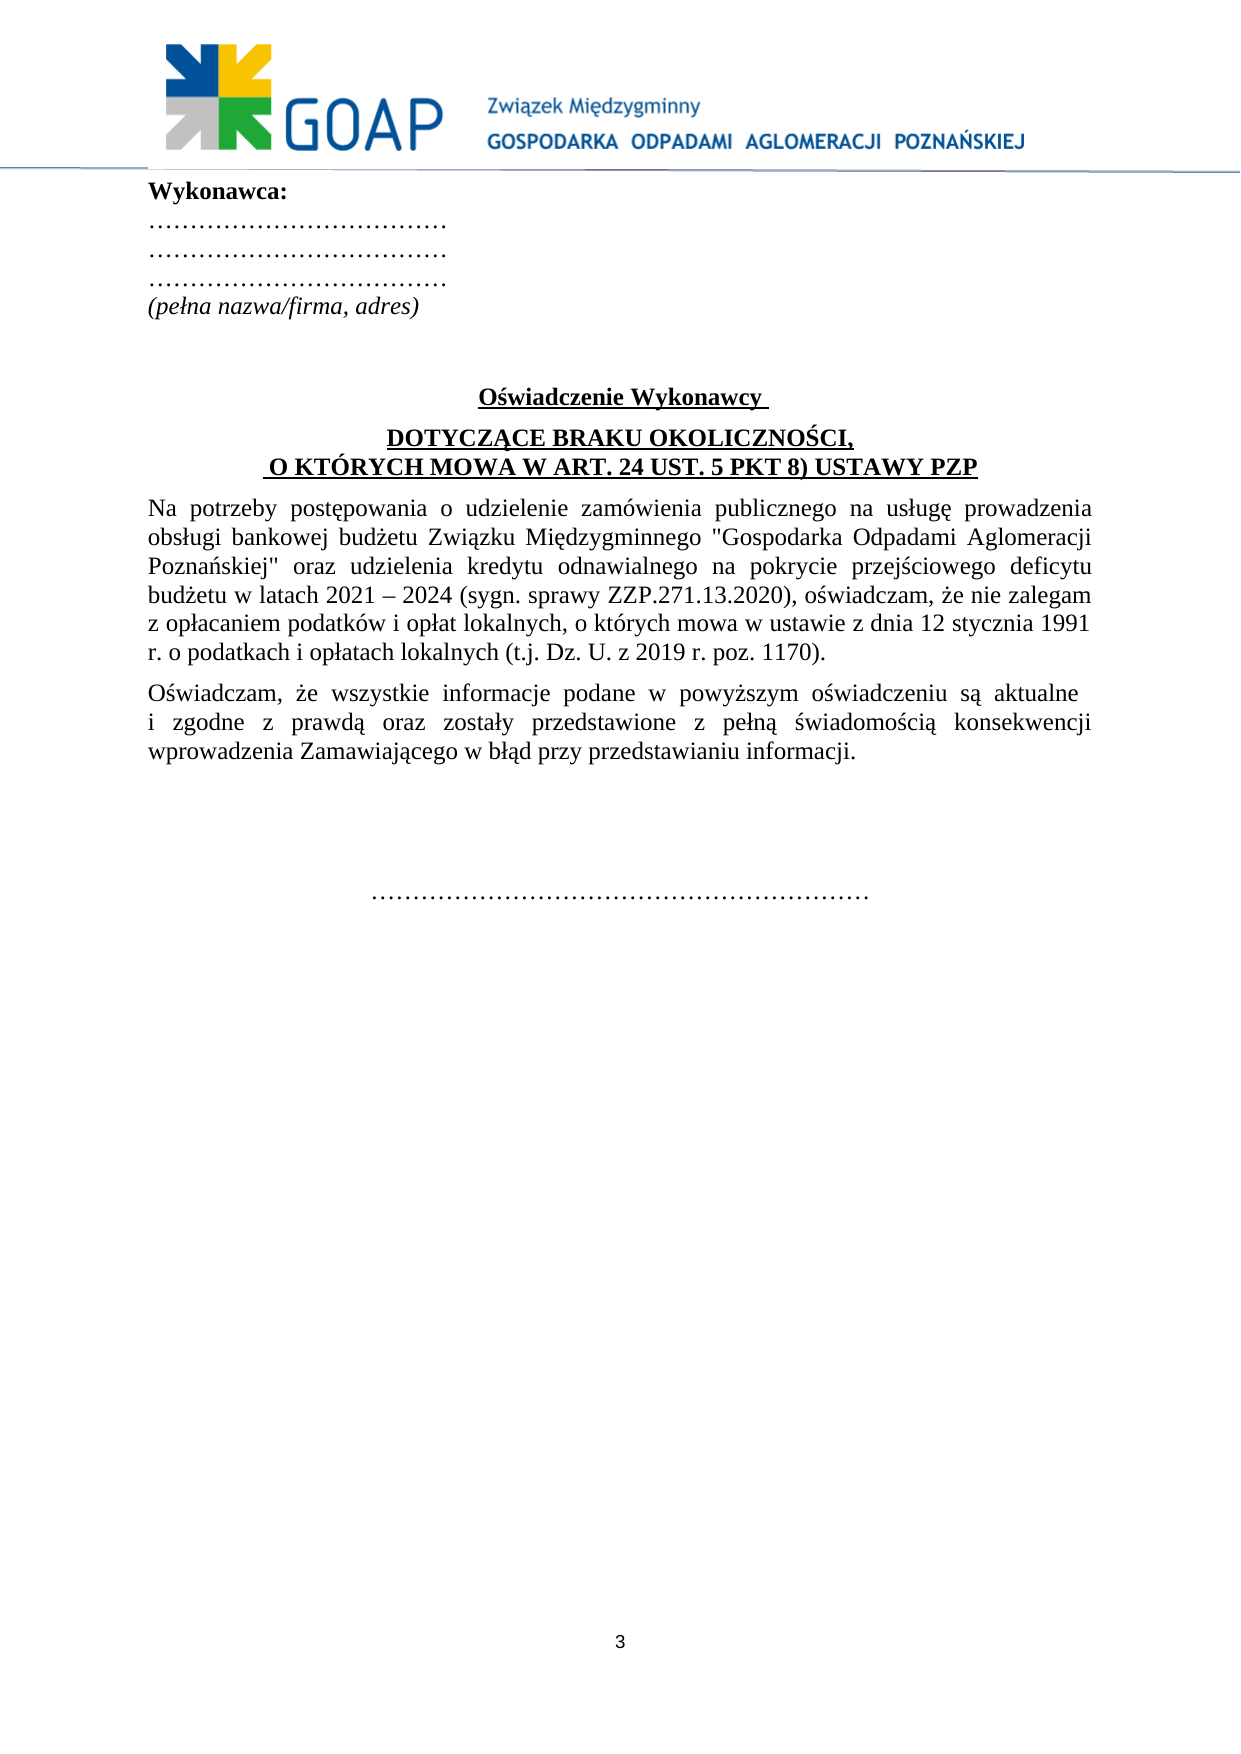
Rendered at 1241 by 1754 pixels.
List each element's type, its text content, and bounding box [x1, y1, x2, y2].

text ……………………………………………………………………………………………… [148, 205, 472, 291]
text Oświadczam, że wszystkie informacje podane w powyższym oświadczeniu są aktualne i zgodne z prawdą oraz zostały przedstawione z pełną świadomością konsekwencji wprowadzenia Zamawiającego w błąd przy przedstawianiu informacji. [148, 678, 1093, 765]
text …………………………………………………… [148, 876, 1093, 905]
text (pełna nazwa/firma, adres) [148, 291, 472, 320]
text DOTYCZĄCE BRAKU OKOLICZNOŚCI, O KTÓRYCH MOWA W ART. 24 UST. 5 PKT 8) USTAWY PZP [148, 423, 1093, 481]
picture [0, 31, 1241, 173]
text Na potrzeby postępowania o udzielenie zamówienia publicznego na usługę prowadzenia obsługi bankowej budżetu Związku Międzygminnego "Gospodarka Odpadami Aglomeracji Poznańskiej" oraz udzielenia kredytu odnawialnego na pokrycie przejściowego deficytu budżetu w latach 2021 – 2024 (sygn. sprawy ZZP.271.13.2020), oświadczam, że nie zalegam z opłacaniem podatków i opłat lokalnych, o których mowa w ustawie z dnia 12 stycznia 1991 r. o podatkach i opłatach lokalnych (t.j. Dz. U. z 2019 r. poz. 1170). [148, 493, 1093, 666]
text Oświadczenie Wykonawcy [148, 382, 1093, 411]
text Wykonawca: [148, 176, 1093, 205]
